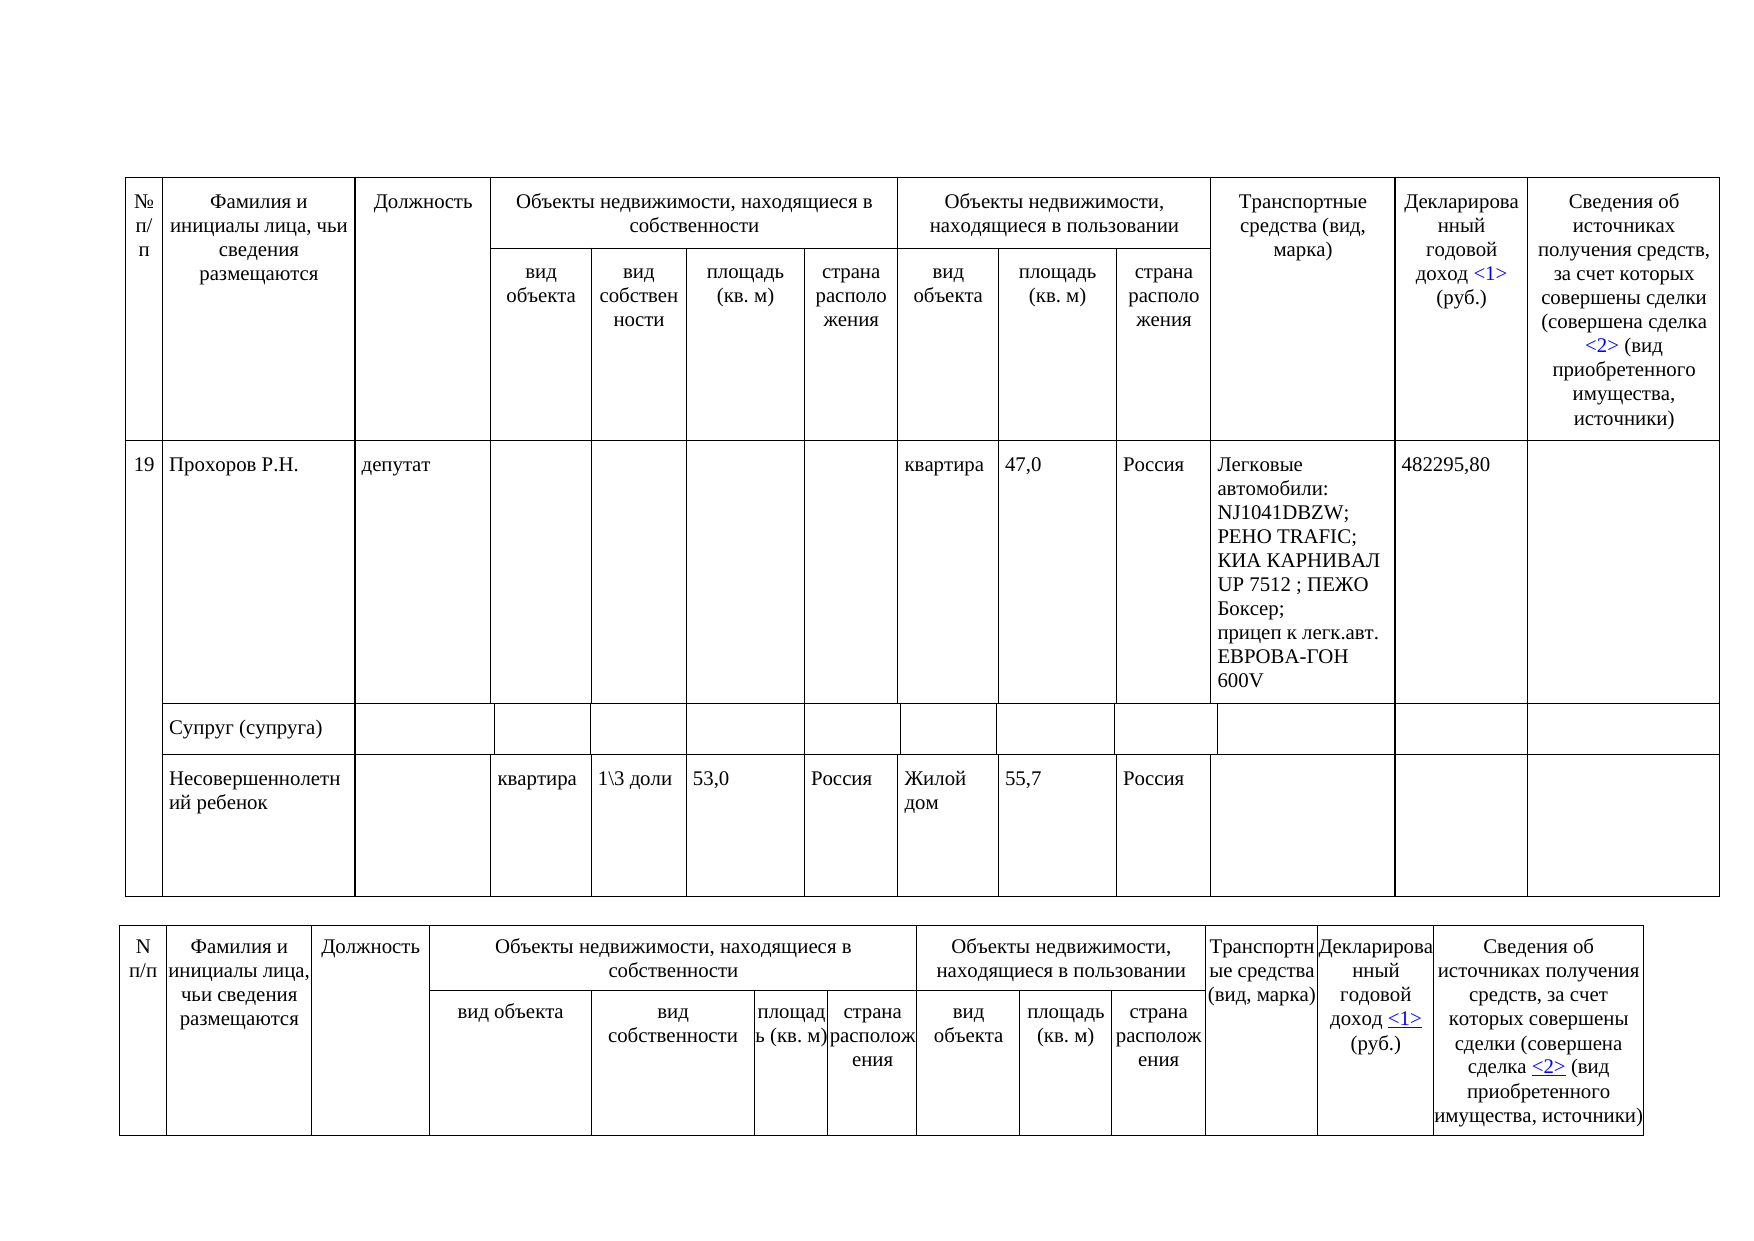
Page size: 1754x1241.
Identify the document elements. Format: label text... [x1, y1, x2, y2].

table_cell 19 [126, 441, 162, 896]
table_cell Супруг (супруга) [163, 704, 354, 754]
table_cell площадь (кв. м) [687, 249, 804, 440]
table_cell [356, 755, 490, 896]
table_header Должность [312, 926, 429, 1134]
table_cell Жилой дом [898, 755, 998, 896]
table_cell площадь (кв. м) [755, 991, 827, 1134]
table_cell вид собственности [592, 991, 754, 1134]
table_header Фамилия и инициалы лица, чьи сведения размещаются [163, 178, 354, 440]
table_cell [592, 441, 686, 703]
table_cell страна расположения [805, 249, 897, 440]
table_cell [491, 441, 591, 703]
table_header Объекты недвижимости, находящиеся в пользовании [917, 926, 1205, 990]
table_cell 482295,80 [1396, 441, 1527, 703]
table_cell вид объекта [917, 991, 1019, 1134]
table_cell [1528, 704, 1719, 754]
table_header Декларированный годовой доход <1> (руб.) [1396, 178, 1527, 440]
table_header Сведения об источниках получения средств, за счет которых совершены сделки (совершена сделка <2> (вид приобретенного имущества, источники) [1434, 926, 1643, 1134]
table_cell 55,7 [999, 755, 1116, 896]
table_header Транспортные средства (вид, марка) [1211, 178, 1394, 440]
table_cell [1396, 704, 1527, 754]
table_cell [805, 704, 900, 754]
table_cell [495, 704, 590, 754]
table_header Должность [356, 178, 490, 440]
table_header Декларированный годовой доход <1> (руб.) [1318, 926, 1433, 1134]
table_header Объекты недвижимости, находящиеся в собственности [430, 926, 916, 990]
table_header Объекты недвижимости, находящиеся в пользовании [898, 178, 1210, 248]
table_cell страна расположения [828, 991, 916, 1134]
table_cell Россия [805, 755, 897, 896]
table_cell страна расположения [1112, 991, 1205, 1134]
table_header Объекты недвижимости, находящиеся в собственности [491, 178, 897, 248]
table_cell квартира [491, 755, 591, 896]
table_cell [687, 441, 804, 703]
table_cell Несовершеннолетний ребенок [163, 755, 354, 896]
table_cell вид объекта [430, 991, 591, 1134]
table_cell [1115, 704, 1217, 754]
table_cell Прохоров Р.Н. [163, 441, 354, 703]
table_header Фамилия и инициалы лица, чьи сведения размещаются [167, 926, 311, 1134]
table_cell [356, 704, 494, 754]
table_cell площадь (кв. м) [1020, 991, 1111, 1134]
table_cell 1\3 доли [592, 755, 686, 896]
table_cell вид собственности [592, 249, 686, 440]
table_header Сведения об источниках получения средств, за счет которых совершены сделки (совершена сделка <2> (вид приобретенного имущества, источники) [1528, 178, 1719, 440]
table_header Транспортные средства (вид, марка) [1206, 926, 1317, 1134]
table_cell [591, 704, 686, 754]
table_cell Россия [1117, 755, 1210, 896]
table_cell Россия [1117, 441, 1210, 703]
table_cell квартира [898, 441, 998, 703]
table_cell [1396, 755, 1527, 896]
table_cell [901, 704, 996, 754]
table_cell [1528, 755, 1719, 896]
table_cell [687, 704, 804, 754]
table_cell [1528, 441, 1719, 703]
table_cell [805, 441, 897, 703]
table_cell [997, 704, 1114, 754]
table_header N п/п [120, 926, 166, 1134]
table_cell вид объекта [491, 249, 591, 440]
table_cell площадь (кв. м) [999, 249, 1116, 440]
table_cell 53,0 [687, 755, 804, 896]
table_header № п/п [126, 178, 162, 440]
table_cell [1218, 704, 1394, 754]
table_cell страна расположения [1117, 249, 1210, 440]
table_cell [1211, 755, 1394, 896]
table_cell 47,0 [999, 441, 1116, 703]
table_cell Легковые автомобили: NJ1041DBZW; РЕНО TRAFIC; КИА КАРНИВАЛ UP 7512 ; ПЕЖО Боксер; прицеп к легк.авт. ЕВРОВА-ГОН 600V [1211, 441, 1394, 703]
table_cell депутат [356, 441, 490, 703]
table_cell вид объекта [898, 249, 998, 440]
